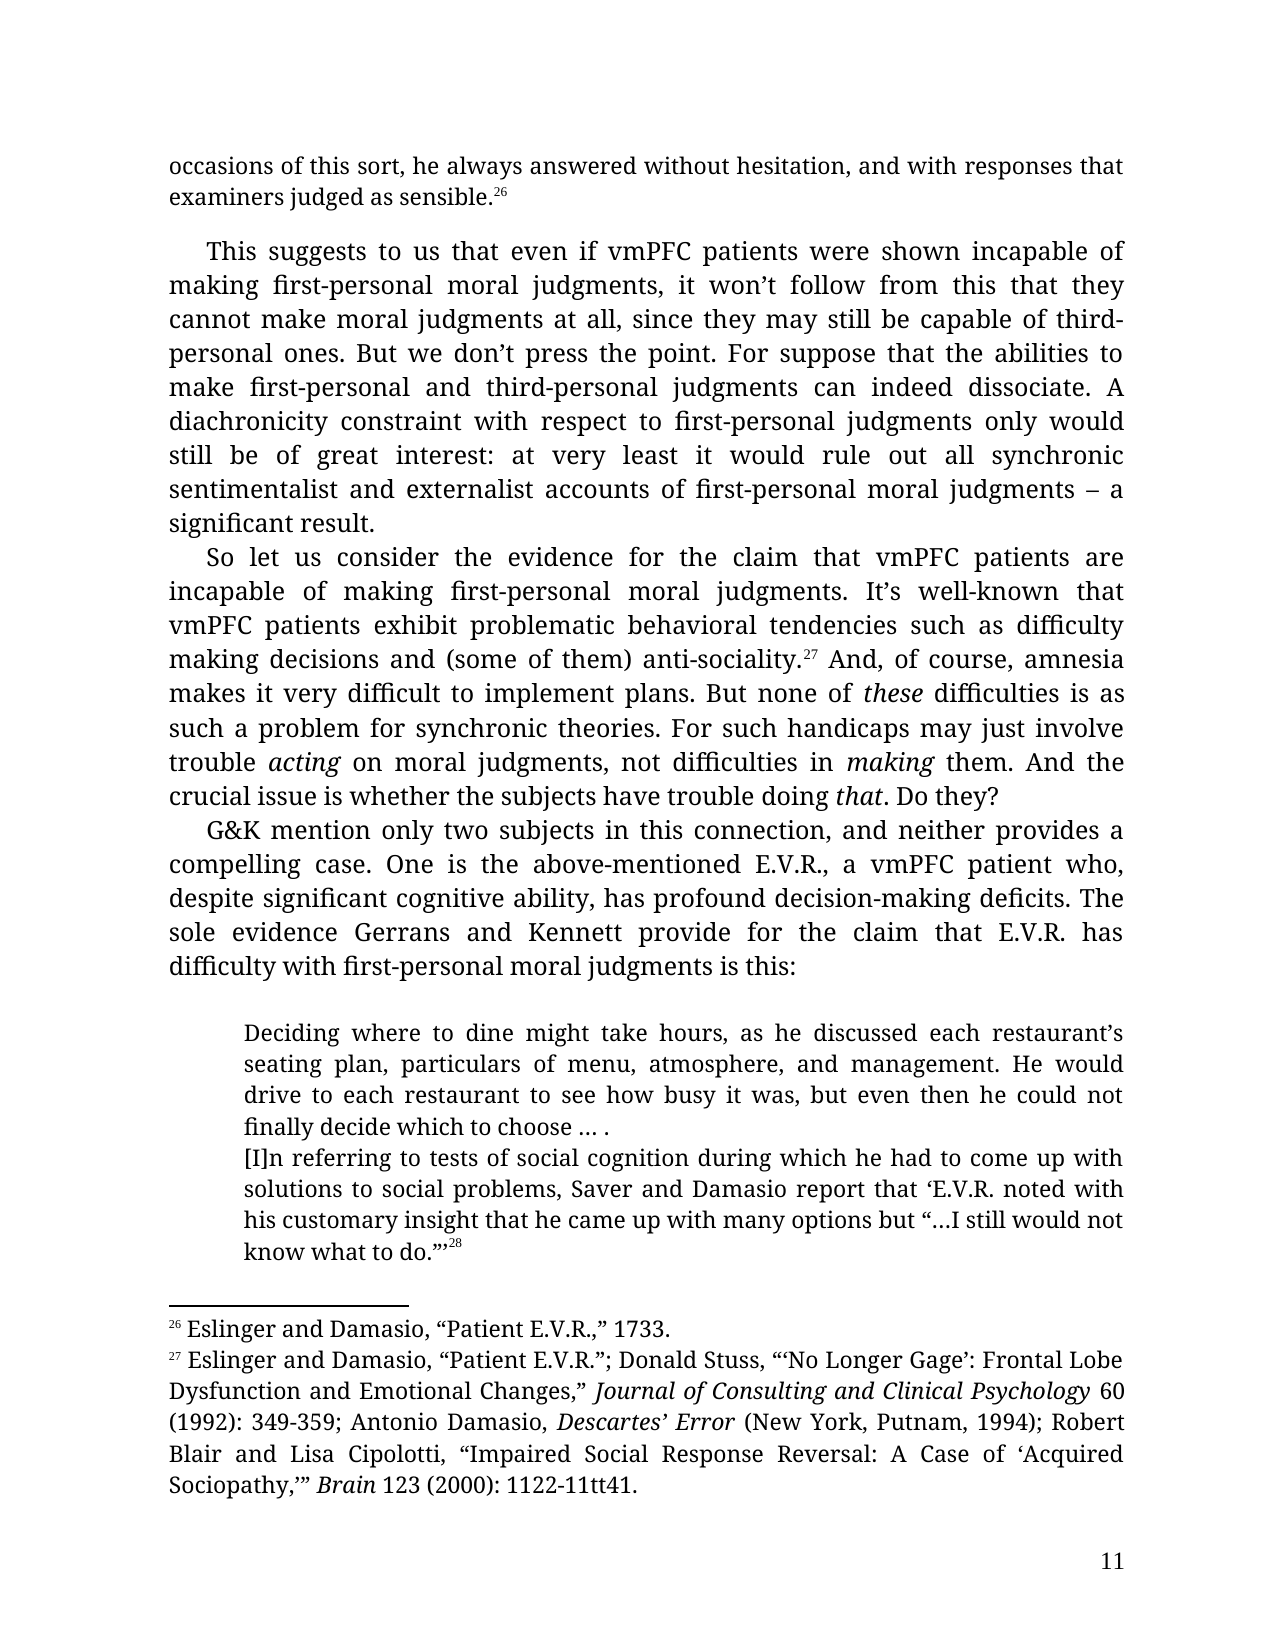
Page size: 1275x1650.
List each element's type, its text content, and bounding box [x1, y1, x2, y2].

text G&K mention only two subjects in this connection, and neither provides a compelling case. One is the above-mentioned E.V.R., a vmPFC patient who, despite significant cognitive ability, has profound decision-making deficits. The sole evidence Gerrans and Kennett provide for the claim that E.V.R. has difficulty with first-personal moral judgments is this: [169, 812, 1125, 983]
text This suggests to us that even if vmPFC patients were shown incapable of making first-personal moral judgments, it won’t follow from this that they cannot make moral judgments at all, since they may still be capable of third-personal ones. But we don’t press the point. For suppose that the abilities to make first-personal and third-personal judgments can indeed dissociate. A diachronicity constraint with respect to first-personal judgments only would still be of great interest: at very least it would rule out all synchronic sentimentalist and externalist accounts of first-personal moral judgments – a significant result. [169, 233, 1125, 540]
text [169, 150, 1125, 212]
text [I]n referring to tests of social cognition during which he had to come up with solutions to social problems, Saver and Damasio report that ‘E.V.R. noted with his customary insight that he came up with many options but “…I still would not know what to do.”’ [244, 1142, 1125, 1267]
text So let us consider the evidence for the claim that vmPFC patients are incapable of making first-personal moral judgments. It’s well-known that vmPFC patients exhibit problematic behavioral tendencies such as difficulty making decisions and (some of them) anti-sociality. And, of course, amnesia makes it very difficult to implement plans. But none of these difficulties is as such a problem for synchronic theories. For such handicaps may just involve trouble acting on moral judgments, not difficulties in making them. And the crucial issue is whether the subjects have trouble doing that. Do they? [169, 540, 1125, 812]
text Deciding where to dine might take hours, as he discussed each restaurant’s seating plan, particulars of menu, atmosphere, and management. He would drive to each restaurant to see how busy it was, but even then he could not finally decide which to choose … . [244, 1017, 1125, 1142]
